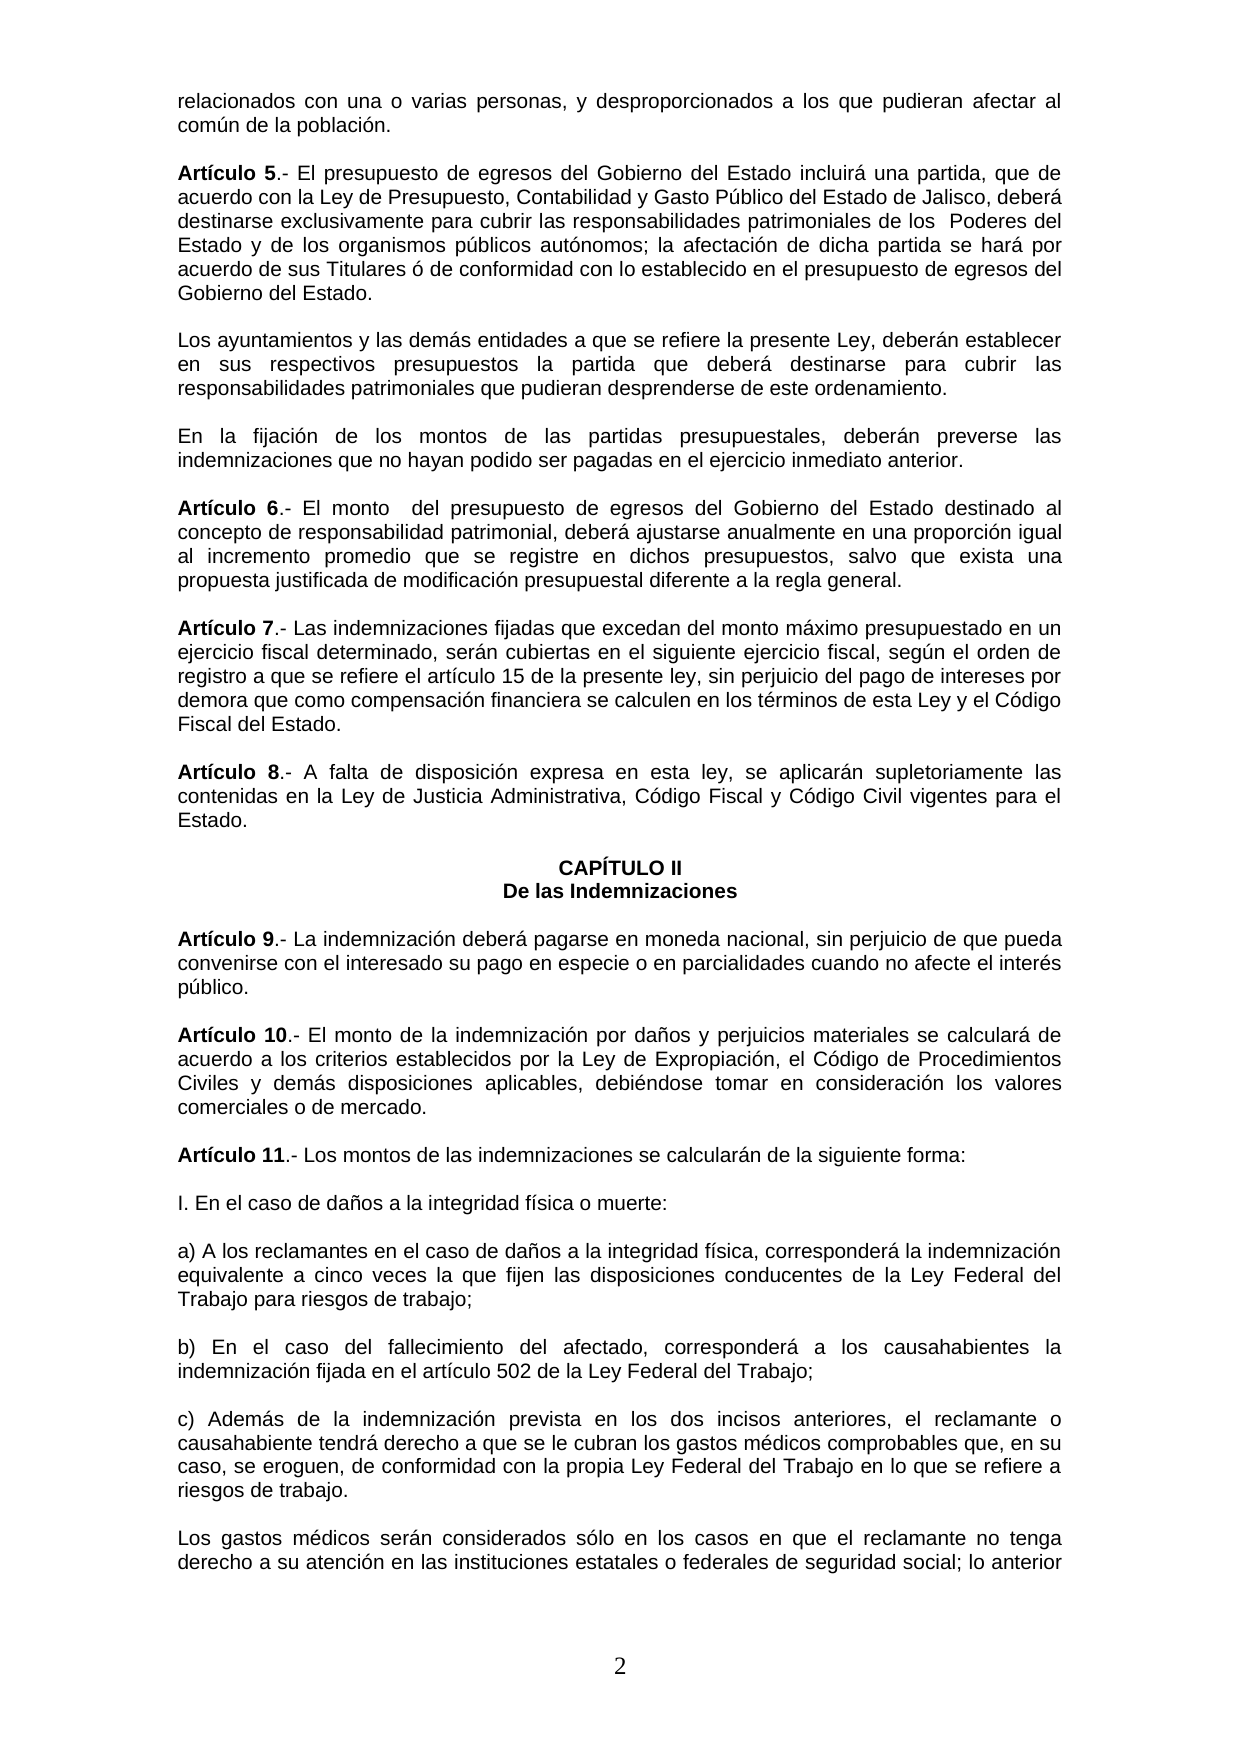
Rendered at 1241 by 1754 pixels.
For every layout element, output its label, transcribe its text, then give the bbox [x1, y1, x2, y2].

text En la fijación de los montos de las partidas presupuestales, deberán preverse las indemnizaciones que no hayan podido ser pagadas en el ejercicio inmediato anterior. [177, 424, 1063, 472]
text CAPÍTULO II [177, 855, 1063, 879]
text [177, 1526, 1063, 1574]
text Artículo 10.- El monto de la indemnización por daños y perjuicios materiales se calculará de acuerdo a los criterios establecidos por la Ley de Expropiación, el Código de Procedimientos Civiles y demás disposiciones aplicables, debiéndose tomar en consideración los valores comerciales o de mercado. [177, 1023, 1063, 1119]
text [177, 89, 1063, 137]
text b) En el caso del fallecimiento del afectado, corresponderá a los causahabientes la indemnización fijada en el artículo 502 de la Ley Federal del Trabajo; [177, 1334, 1063, 1382]
text Artículo 8.- A falta de disposición expresa en esta ley, se aplicarán supletoriamente las contenidas en la Ley de Justicia Administrativa, Código Fiscal y Código Civil vigentes para el Estado. [177, 759, 1063, 831]
text Artículo 11.- Los montos de las indemnizaciones se calcularán de la siguiente forma: [177, 1143, 1063, 1167]
text I. En el caso de daños a la integridad física o muerte: [177, 1191, 1063, 1215]
text Artículo 7.- Las indemnizaciones fijadas que excedan del monto máximo presupuestado en un ejercicio fiscal determinado, serán cubiertas en el siguiente ejercicio fiscal, según el orden de registro a que se refiere el artículo 15 de la presente ley, sin perjuicio del pago de intereses por demora que como compensación financiera se calculen en los términos de esta Ley y el Código Fiscal del Estado. [177, 616, 1063, 736]
text Artículo 9.- La indemnización deberá pagarse en moneda nacional, sin perjuicio de que pueda convenirse con el interesado su pago en especie o en parcialidades cuando no afecte el interés público. [177, 927, 1063, 999]
text Artículo 6.- El monto del presupuesto de egresos del Gobierno del Estado desado al concepto de responsabilidad patrimonial, deberá ajustarse anualmente en una proporción igual al incremento promedio que se registre en dichos presupuestos, salvo que exista una propuesta justificada de modificación presupuestal diferente a la regla general. [177, 496, 1063, 592]
text c) Además de la indemnización prevista en los dos incisos anteriores, el reclamante o causahabiente tendrá derecho a que se le cubran los gastos médicos comprobables que, en su caso, se eroguen, de conformidad con la propia Ley Federal del Trabajo en lo que se refiere a riesgos de trabajo. [177, 1406, 1063, 1502]
text De las Indemnizaciones [177, 879, 1063, 903]
text Los ayuntamientos y las demás entidades a que se refiere la presente Ley, deberán establecer en sus respectivos presupuestos la partida que deberá desarse para cubrir las responsabilidades patrimoniales que pudieran desprenderse de este ordenamiento. [177, 328, 1063, 400]
text a) A los reclamantes en el caso de daños a la integridad física, corresponderá la indemnización equivalente a cinco veces la que fijen las disposiciones conducentes de la Ley Federal del Trabajo para riesgos de trabajo; [177, 1239, 1063, 1311]
text Artículo 5.- El presupuesto de egresos del Gobierno del Estado incluirá una partida, que de acuerdo con la Ley de Presupuesto, Contabilidad y Gasto Público del Estado de Jalisco, deberá desarse exclusivamente para cubrir las responsabilidades patrimoniales de los Poderes del Estado y de los organismos públicos autónomos; la afectación de dicha partida se hará por acuerdo de sus Titulares ó de conformidad con lo establecido en el presupuesto de egresos del Gobierno del Estado. [177, 161, 1063, 304]
